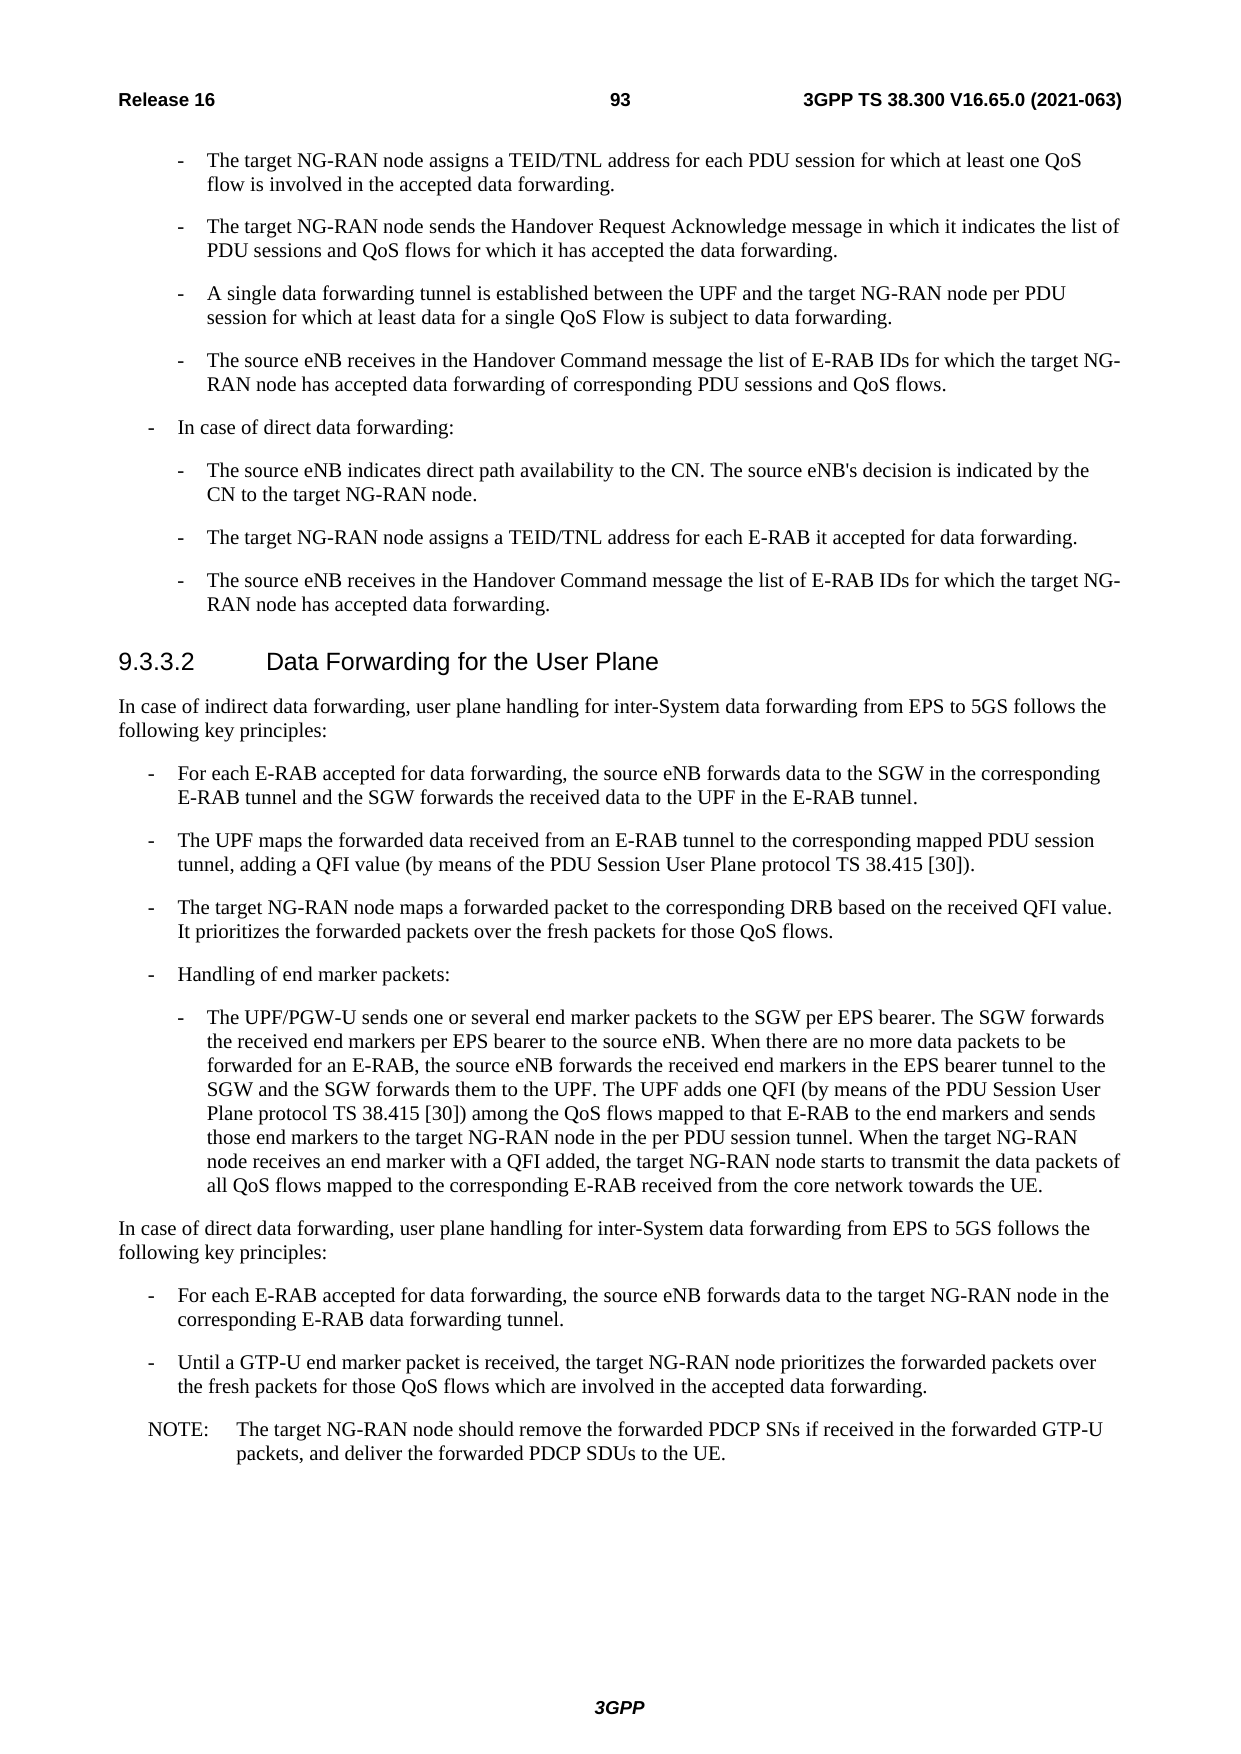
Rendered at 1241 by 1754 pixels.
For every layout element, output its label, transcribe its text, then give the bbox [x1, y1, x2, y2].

text - The UPF maps the forwarded data received from an E-RAB tunnel to the corresponding mapped PDU session tunnel, adding a QFI value (by means of the PDU Session User Plane protocol TS 38.415 [30]). [148, 828, 1122, 876]
text - Handling of end marker packets: [148, 962, 1122, 986]
text - For each E-RAB accepted for data forwarding, the source eNB forwards data to the target NG-RAN node in the corresponding E-RAB data forwarding tunnel. [148, 1283, 1122, 1331]
text - Until a GTP-U end marker packet is received, the target NG-RAN node prioritizes the forwarded packets over the fresh packets for those QoS flows which are involved in the accepted data forwarding. [148, 1350, 1122, 1398]
text In case of indirect data forwarding, user plane handling for inter-System data forwarding from EPS to 5GS follows the following key principles: [118, 694, 1122, 742]
text - The target NG-RAN node assigns a TEID/TNL address for each E-RAB it accepted for data forwarding. [177, 525, 1122, 549]
text NOTE: The target NG-RAN node should remove the forwarded PDCP SNs if received in the forwarded GTP-U packets, and deliver the forwarded PDCP SDUs to the UE. [148, 1417, 1122, 1465]
text - The UPF/PGW-U sends one or several end marker packets to the SGW per EPS bearer. The SGW forwards the received end markers per EPS bearer to the source eNB. When there are no more data packets to be forwarded for an E-RAB, the source eNB forwards the received end markers in the EPS bearer tunnel to the SGW and the SGW forwards them to the UPF. The UPF adds one QFI (by means of the PDU Session User Plane protocol TS 38.415 [30]) among the QoS flows mapped to that E-RAB to the end markers and sends those end markers to the target NG-RAN node in the per PDU session tunnel. When the target NG-RAN node receives an end marker with a QFI added, the target NG-RAN node starts to transmit the data packets of all QoS flows mapped to the corresponding E-RAB received from the core network towards the UE. [177, 1005, 1122, 1197]
text - The source eNB receives in the Handover Command message the list of E-RAB IDs for which the target NG-RAN node has accepted data forwarding. [177, 567, 1122, 616]
text - A single data forwarding tunnel is established between the UPF and the target NG-RAN node per PDU session for which at least data for a single QoS Flow is subject to data forwarding. [177, 281, 1122, 329]
text - The source eNB indicates direct path availability to the CN. The source eNB's decision is indicated by the CN to the target NG-RAN node. [177, 458, 1122, 506]
text - The source eNB receives in the Handover Command message the list of E-RAB IDs for which the target NG-RAN node has accepted data forwarding of corresponding PDU sessions and QoS flows. [177, 348, 1122, 396]
text - The target NG-RAN node assigns a TEID/TNL address for each PDU session for which at least one QoS flow is involved in the accepted data forwarding. [177, 147, 1122, 196]
text - The target NG-RAN node sends the Handover Request Acknowledge message in which it indicates the list of PDU sessions and QoS flows for which it has accepted the data forwarding. [177, 214, 1122, 262]
text - The target NG-RAN node maps a forwarded packet to the corresponding DRB based on the received QFI value. It prioritizes the forwarded packets over the fresh packets for those QoS flows. [148, 895, 1122, 943]
text - In case of direct data forwarding: [148, 415, 1122, 439]
subtitle 9.3.3.2 Data Forwarding for the User Plane [118, 647, 1122, 676]
text - For each E-RAB accepted for data forwarding, the source eNB forwards data to the SGW in the corresponding E-RAB tunnel and the SGW forwards the received data to the UPF in the E-RAB tunnel. [148, 761, 1122, 809]
text In case of direct data forwarding, user plane handling for inter-System data forwarding from EPS to 5GS follows the following key principles: [118, 1216, 1122, 1264]
